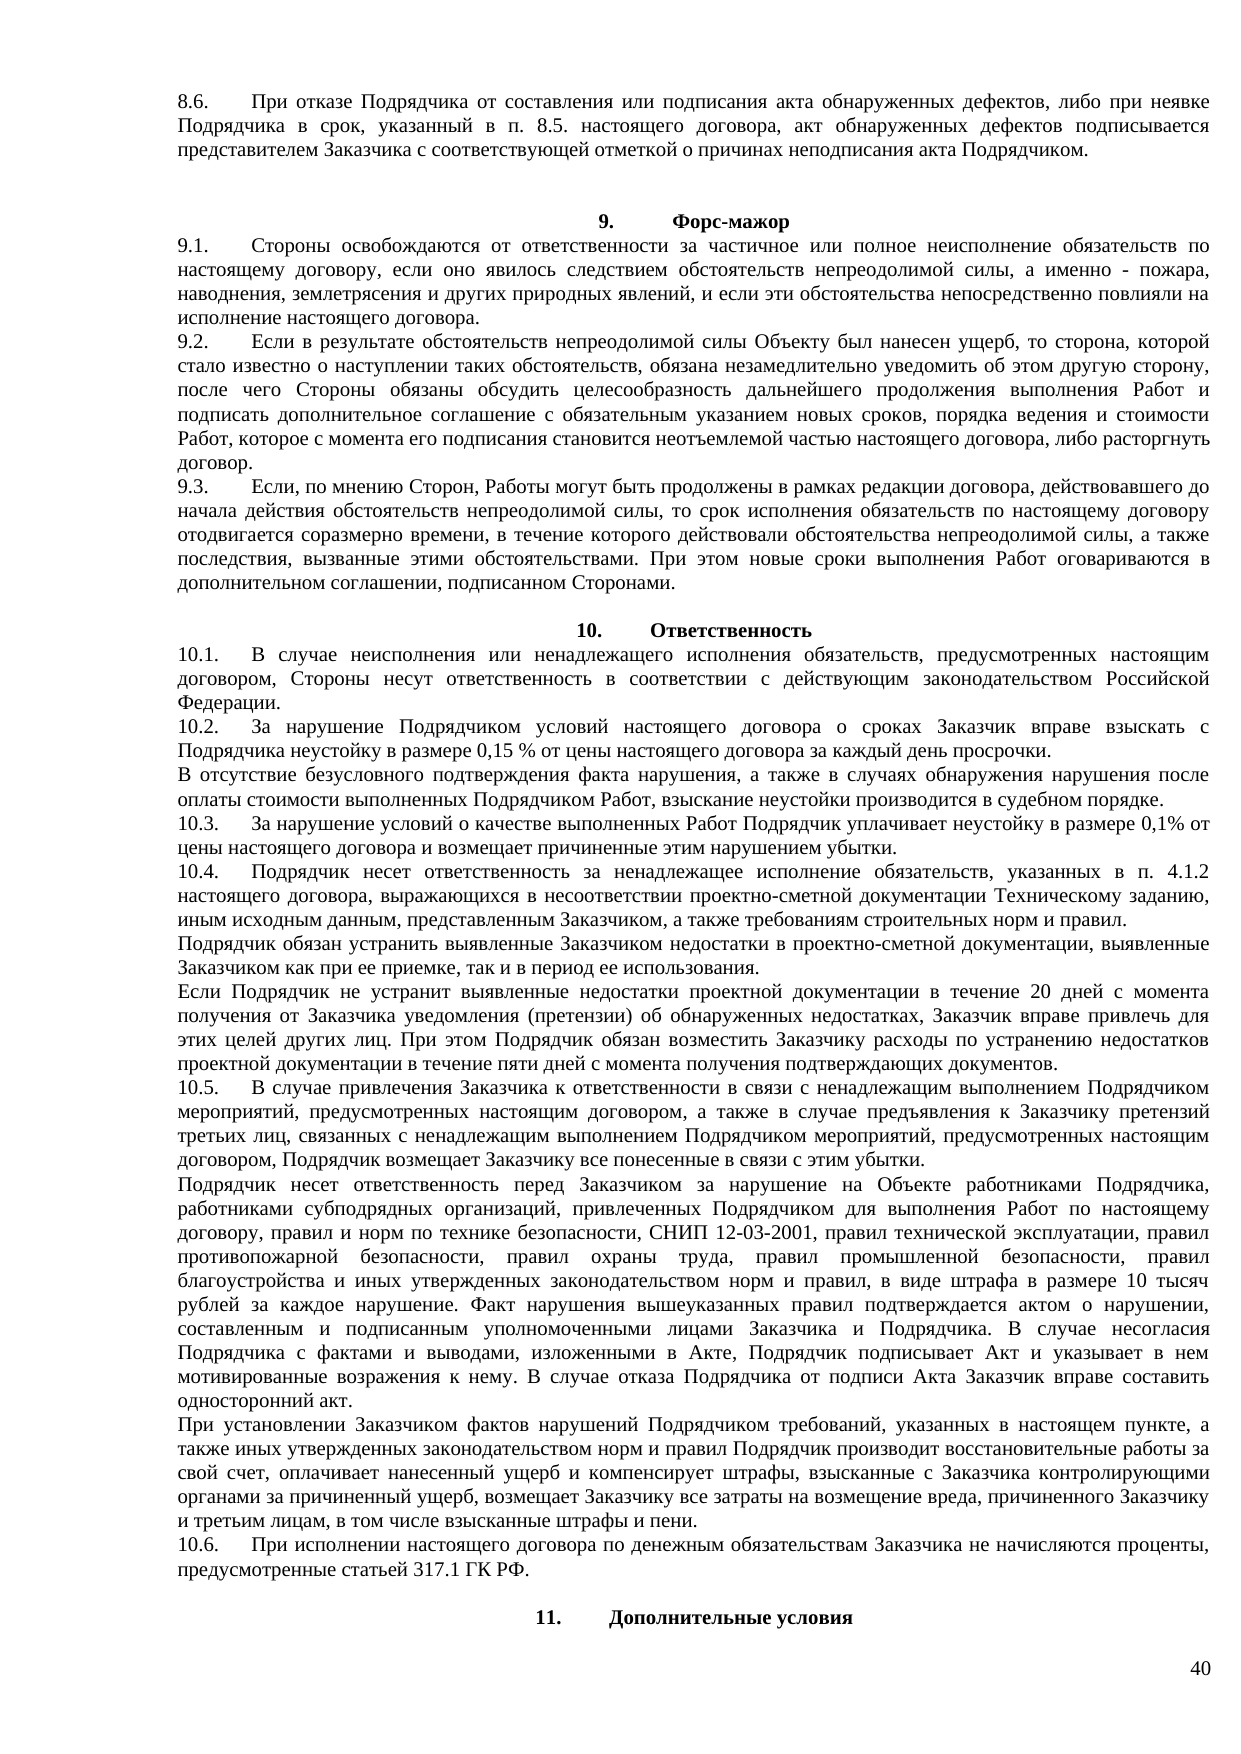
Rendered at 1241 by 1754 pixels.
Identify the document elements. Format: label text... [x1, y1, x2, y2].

list За нарушение условий о качестве выполненных Работ Подрядчик уплачивает неустойку в размере 0,1% от цены настоящего договора и возмещает причиненные этим нарушением убытки. [177, 811, 1211, 859]
list За нарушение Подрядчиком условий настоящего договора о сроках Заказчик вправе взыскать с Подрядчика неустойку в размере 0,15 % от цены настоящего договора за каждый день просрочки. [177, 714, 1211, 762]
list Если в результате обстоятельств непреодолимой силы Объекту был нанесен ущерб, то сторона, которой стало известно о наступлении таких обстоятельств, обязана незамедлительно уведомить об этом другую сторону, после чего Стороны обязаны обсудить целесообразность дальнейшего продолжения выполнения Работ и подписать дополнительное соглашение с обязательным указанием новых сроков, порядка ведения и стоимости Работ, которое с момента его подписания становится неотъемлемой частью настоящего договора, либо расторгнуть договор. [177, 329, 1211, 474]
text Подрядчик обязан устранить выявленные Заказчиком недостатки в проектно-сметной документации, выявленные Заказчиком как при ее приемке, так и в период ее использования. [177, 931, 1211, 979]
list Подрядчик несет ответственность за ненадлежащее исполнение обязательств, указанных в п. 4.1.2 настоящего договора, выражающихся в несоответствии проектно-сметной документации Техническому заданию, иным исходным данным, представленным Заказчиком, а также требованиям строительных норм и правил. [177, 859, 1211, 931]
list При исполнении настоящего договора по денежным обязательствам Заказчика не начисляются проценты, предусмотренные статьей 317.1 ГК РФ. [177, 1532, 1211, 1581]
list Дополнительные условия [177, 1604, 1211, 1629]
list Стороны освобождаются от ответственности за частичное или полное неисполнение обязательств по настоящему договору, если оно явилось следствием обстоятельств непреодолимой силы, а именно - пожара, наводнения, землетрясения и других природных явлений, и если эти обстоятельства непосредственно повлияли на исполнение настоящего договора. [177, 233, 1211, 329]
text Подрядчик несет ответственность перед Заказчиком за нарушение на Объекте работниками Подрядчика, работниками субподрядных организаций, привлеченных Подрядчиком для выполнения Работ по настоящему договору, правил и норм по технике безопасности, СНИП 12-03-2001, правил технической эксплуатации, правил противопожарной безопасности, правил охраны труда, правил промышленной безопасности, правил благоустройства и иных утвержденных законодательством норм и правил, в виде штрафа в размере 10 тысяч рублей за каждое нарушение. Факт нарушения вышеуказанных правил подтверждается актом о нарушении, составленным и подписанным уполномоченными лицами Заказчика и Подрядчика. В случае несогласия Подрядчика с фактами и выводами, изложенными в Акте, Подрядчик подписывает Акт и указывает в нем мотивированные возражения к нему. В случае отказа Подрядчика от подписи Акта Заказчик вправе составить односторонний акт. [177, 1171, 1211, 1412]
list В случае привлечения Заказчика к ответственности в связи с ненадлежащим выполнением Подрядчиком мероприятий, предусмотренных настоящим договором, а также в случае предъявления к Заказчику претензий третьих лиц, связанных с ненадлежащим выполнением Подрядчиком мероприятий, предусмотренных настоящим договором, Подрядчик возмещает Заказчику все понесенные в связи с этим убытки. [177, 1075, 1211, 1171]
list Если, по мнению Сторон, Работы могут быть продолжены в рамках редакции договора, действовавшего до начала действия обстоятельств непреодолимой силы, то срок исполнения обязательств по настоящему договору отодвигается соразмерно времени, в течение которого действовали обстоятельства непреодолимой силы, а также последствия, вызванные этими обстоятельствами. При этом новые сроки выполнения Работ оговариваются в дополнительном соглашении, подписанном Сторонами. [177, 474, 1211, 594]
text Если Подрядчик не устранит выявленные недостатки проектной документации в течение 20 дней с момента получения от Заказчика уведомления (претензии) об обнаруженных недостатках, Заказчик вправе привлечь для этих целей других лиц. При этом Подрядчик обязан возместить Заказчику расходы по устранению недостатков проектной документации в течение пяти дней с момента получения подтверждающих документов. [177, 979, 1211, 1075]
text При установлении Заказчиком фактов нарушений Подрядчиком требований, указанных в настоящем пункте, а также иных утвержденных законодательством норм и правил Подрядчик производит восстановительные работы за свой счет, оплачивает нанесенный ущерб и компенсирует штрафы, взысканные с Заказчика контролирующими органами за причиненный ущерб, возмещает Заказчику все затраты на возмещение вреда, причиненного Заказчику и третьим лицам, в том числе взысканные штрафы и пени. [177, 1412, 1211, 1532]
list В случае неисполнения или ненадлежащего исполнения обязательств, предусмотренных настоящим договором, Стороны несут ответственность в соответствии с действующим законодательством Российской Федерации. [177, 642, 1211, 714]
list Ответственность [177, 618, 1211, 642]
list Форс-мажор [177, 209, 1211, 233]
list При отказе Подрядчика от составления или подписания акта обнаруженных дефектов, либо при неявке Подрядчика в срок, указанный в п. 8.5. настоящего договора, акт обнаруженных дефектов подписывается представителем Заказчика с соответствующей отметкой о причинах неподписания акта Подрядчиком. [177, 89, 1211, 161]
text В отсутствие безусловного подтверждения факта нарушения, а также в случаях обнаружения нарушения после оплаты стоимости выполненных Подрядчиком Работ, взыскание неустойки производится в судебном порядке. [177, 762, 1211, 811]
